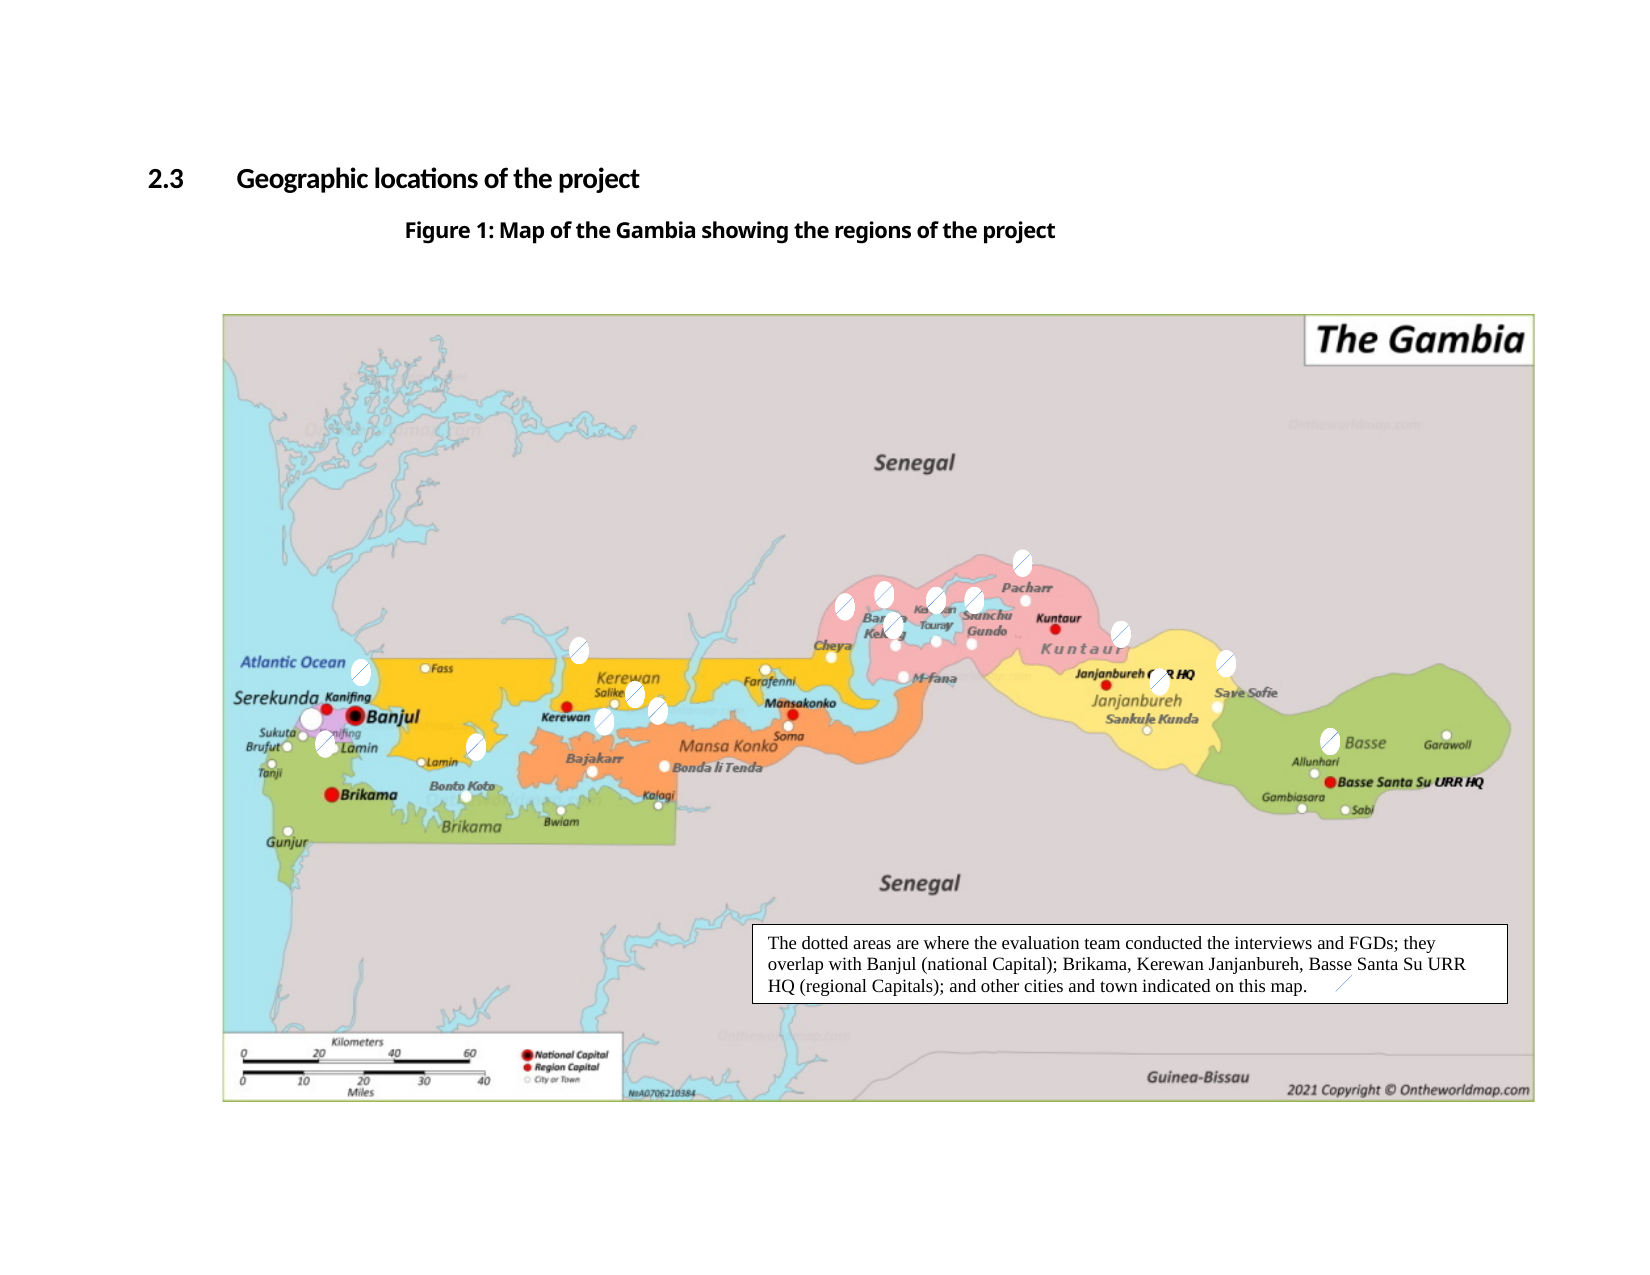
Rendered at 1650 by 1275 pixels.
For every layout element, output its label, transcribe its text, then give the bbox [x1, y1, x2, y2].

picture [222, 314, 1535, 1102]
subtitle 2.3 Geographic locations of the project [148, 160, 1502, 196]
